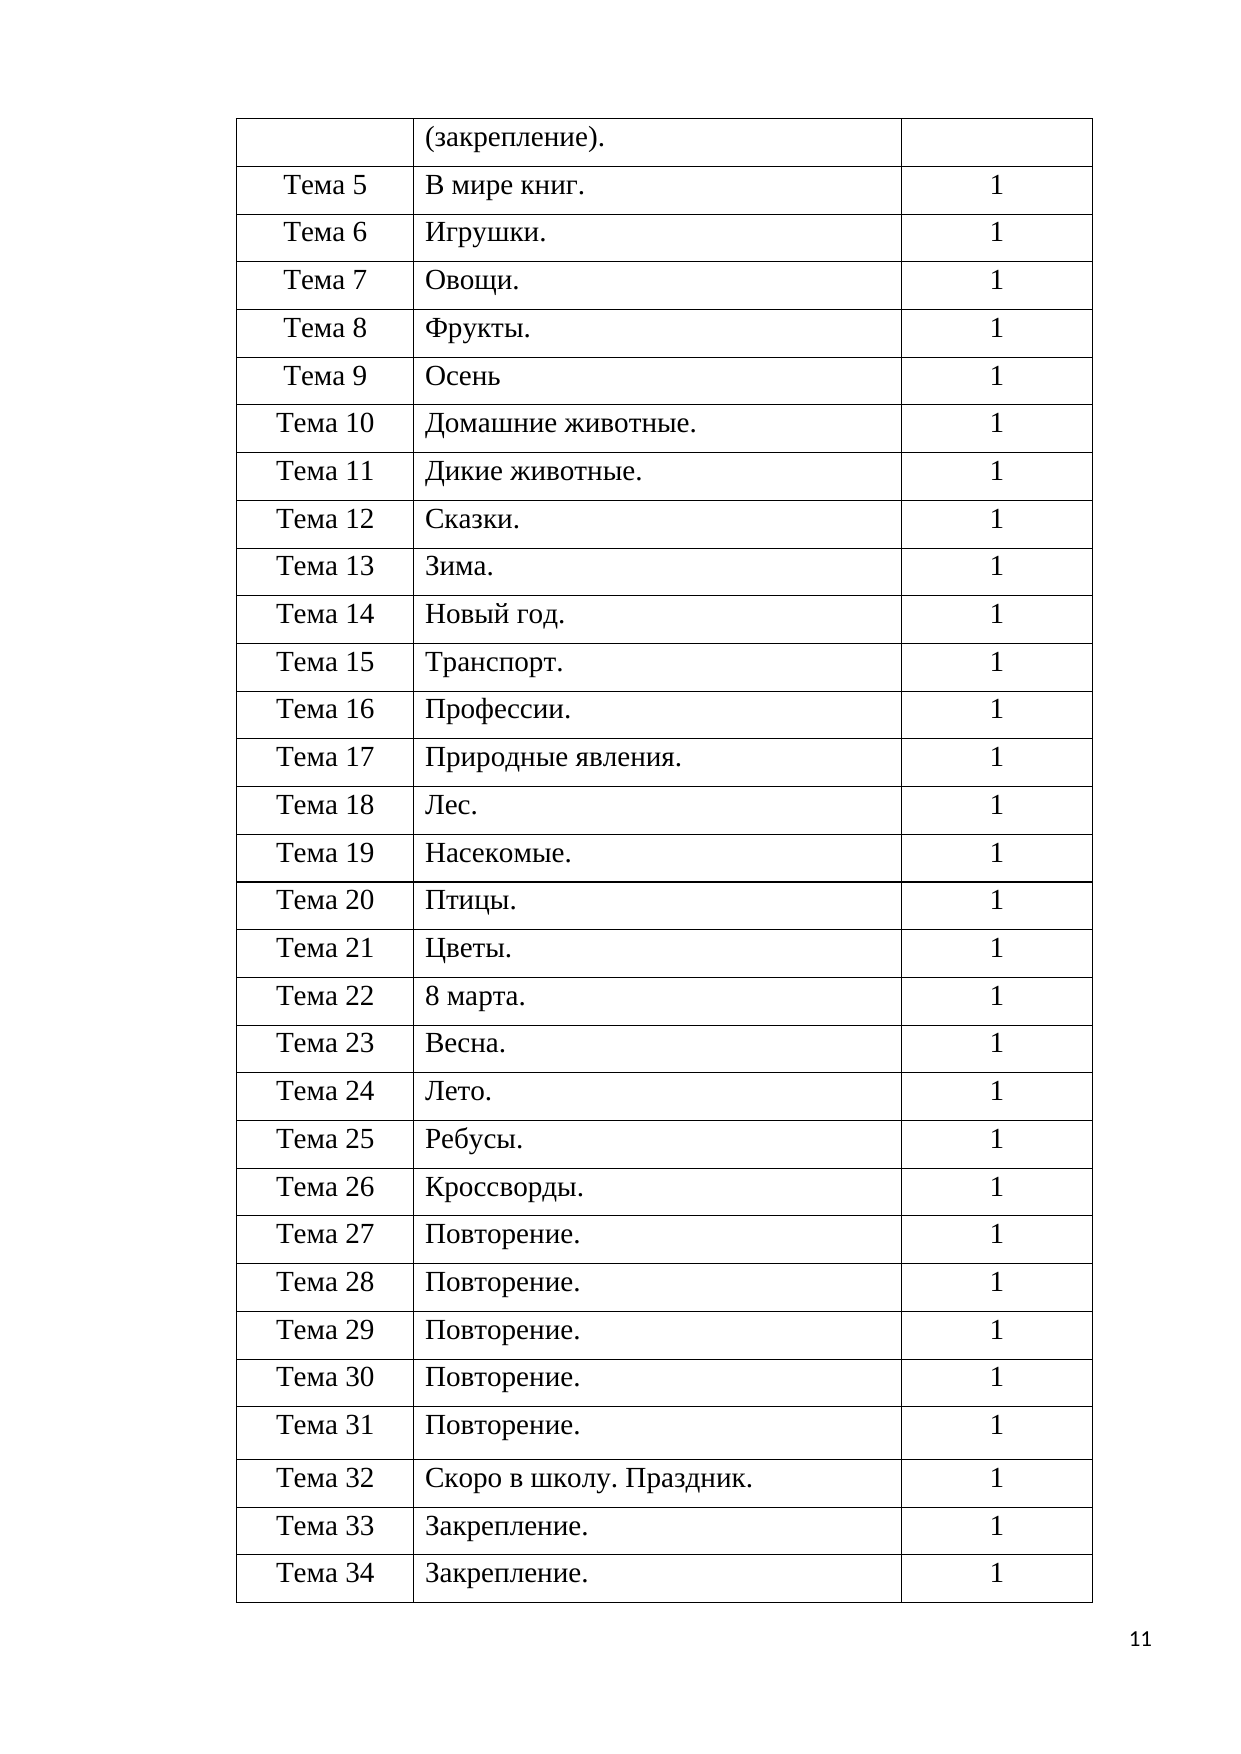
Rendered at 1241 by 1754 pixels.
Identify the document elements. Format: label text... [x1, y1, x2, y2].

table_cell Новый год. [414, 596, 901, 643]
table_cell Тема 20 [237, 883, 413, 929]
table_cell Тема 31 [237, 1407, 413, 1459]
table_cell Тема 8 [237, 310, 413, 357]
table_cell Тема 26 [237, 1169, 413, 1215]
table_cell Тема 30 [237, 1360, 413, 1406]
table_cell 1 [902, 787, 1092, 834]
table_cell Повторение. [414, 1407, 901, 1459]
table_cell Тема 19 [237, 835, 413, 881]
table_cell Тема 7 [237, 262, 413, 309]
table_cell Закрепление. [414, 1555, 901, 1602]
table_cell Тема 21 [237, 930, 413, 977]
table_cell Тема 28 [237, 1264, 413, 1311]
table_cell 1 [902, 262, 1092, 309]
table_cell Осень [414, 358, 901, 404]
table_cell Тема 9 [237, 358, 413, 404]
table_cell Повторение. [414, 1312, 901, 1358]
table_cell Цветы. [414, 930, 901, 977]
table_cell Повторение. [414, 1216, 901, 1263]
table_cell 1 [902, 1407, 1092, 1459]
table_cell Птицы. [414, 883, 901, 929]
table_cell В мире книг. [414, 167, 901, 213]
table_cell 1 [902, 1216, 1092, 1263]
table_cell Овощи. [414, 262, 901, 309]
table_cell Тема 15 [237, 644, 413, 691]
table_cell Дикие животные. [414, 453, 901, 500]
table_cell Тема 32 [237, 1460, 413, 1507]
table_cell 1 [902, 310, 1092, 357]
table_cell 1 [902, 501, 1092, 547]
table_cell 1 [902, 1360, 1092, 1406]
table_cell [414, 119, 901, 166]
table_cell 1 [902, 1121, 1092, 1168]
table_cell Повторение. [414, 1360, 901, 1406]
table_cell 1 [902, 549, 1092, 595]
table_cell 1 [902, 405, 1092, 452]
table_cell Насекомые. [414, 835, 901, 881]
table_cell 1 [902, 692, 1092, 738]
table_cell 1 [902, 1312, 1092, 1358]
table_cell 1 [902, 739, 1092, 786]
table_cell Тема 14 [237, 596, 413, 643]
table_cell 1 [902, 453, 1092, 500]
table_cell Тема 22 [237, 978, 413, 1024]
table_cell Профессии. [414, 692, 901, 738]
table_cell 1 [902, 1264, 1092, 1311]
table_cell Тема 29 [237, 1312, 413, 1358]
table_cell 1 [902, 930, 1092, 977]
table_cell 1 [902, 596, 1092, 643]
table_cell 1 [902, 167, 1092, 213]
table_cell Кроссворды. [414, 1169, 901, 1215]
table_cell Тема 4 [237, 119, 413, 166]
table_cell Фрукты. [414, 310, 901, 357]
table_cell Тема 23 [237, 1026, 413, 1072]
table_cell 1 [902, 1460, 1092, 1507]
table_cell 1 [902, 835, 1092, 881]
table_cell Тема 27 [237, 1216, 413, 1263]
table_cell 8 марта. [414, 978, 901, 1024]
table_cell Тема 12 [237, 501, 413, 547]
table_cell 1 [902, 358, 1092, 404]
table_cell 1 [902, 978, 1092, 1024]
table_cell 1 [902, 119, 1092, 166]
table_cell Тема 16 [237, 692, 413, 738]
table_cell Тема 24 [237, 1073, 413, 1120]
table_cell Домашние животные. [414, 405, 901, 452]
table_cell Тема 25 [237, 1121, 413, 1168]
table_cell Лето. [414, 1073, 901, 1120]
table_cell Игрушки. [414, 215, 901, 261]
table_cell Ребусы. [414, 1121, 901, 1168]
table_cell Тема 6 [237, 215, 413, 261]
table_cell Транспорт. [414, 644, 901, 691]
table_cell Тема 18 [237, 787, 413, 834]
table_cell 1 [902, 644, 1092, 691]
table_cell Тема 13 [237, 549, 413, 595]
table_cell Тема 10 [237, 405, 413, 452]
table_cell Сказки. [414, 501, 901, 547]
table_cell 1 [902, 1073, 1092, 1120]
table_cell Тема 34 [237, 1555, 413, 1602]
table_cell Повторение. [414, 1264, 901, 1311]
table_cell Тема 33 [237, 1508, 413, 1554]
table_cell 1 [902, 1026, 1092, 1072]
table_cell 1 [902, 1169, 1092, 1215]
table_cell Зима. [414, 549, 901, 595]
table_cell 1 [902, 215, 1092, 261]
table_cell 1 [902, 883, 1092, 929]
table_cell 1 [902, 1555, 1092, 1602]
table_cell 1 [902, 1508, 1092, 1554]
table_cell Природные явления. [414, 739, 901, 786]
table_cell Закрепление. [414, 1508, 901, 1554]
table_cell Тема 17 [237, 739, 413, 786]
table_cell Весна. [414, 1026, 901, 1072]
table_cell Тема 11 [237, 453, 413, 500]
table_cell Скоро в школу. Праздник. [414, 1460, 901, 1507]
table_cell Лес. [414, 787, 901, 834]
table_cell Тема 5 [237, 167, 413, 213]
